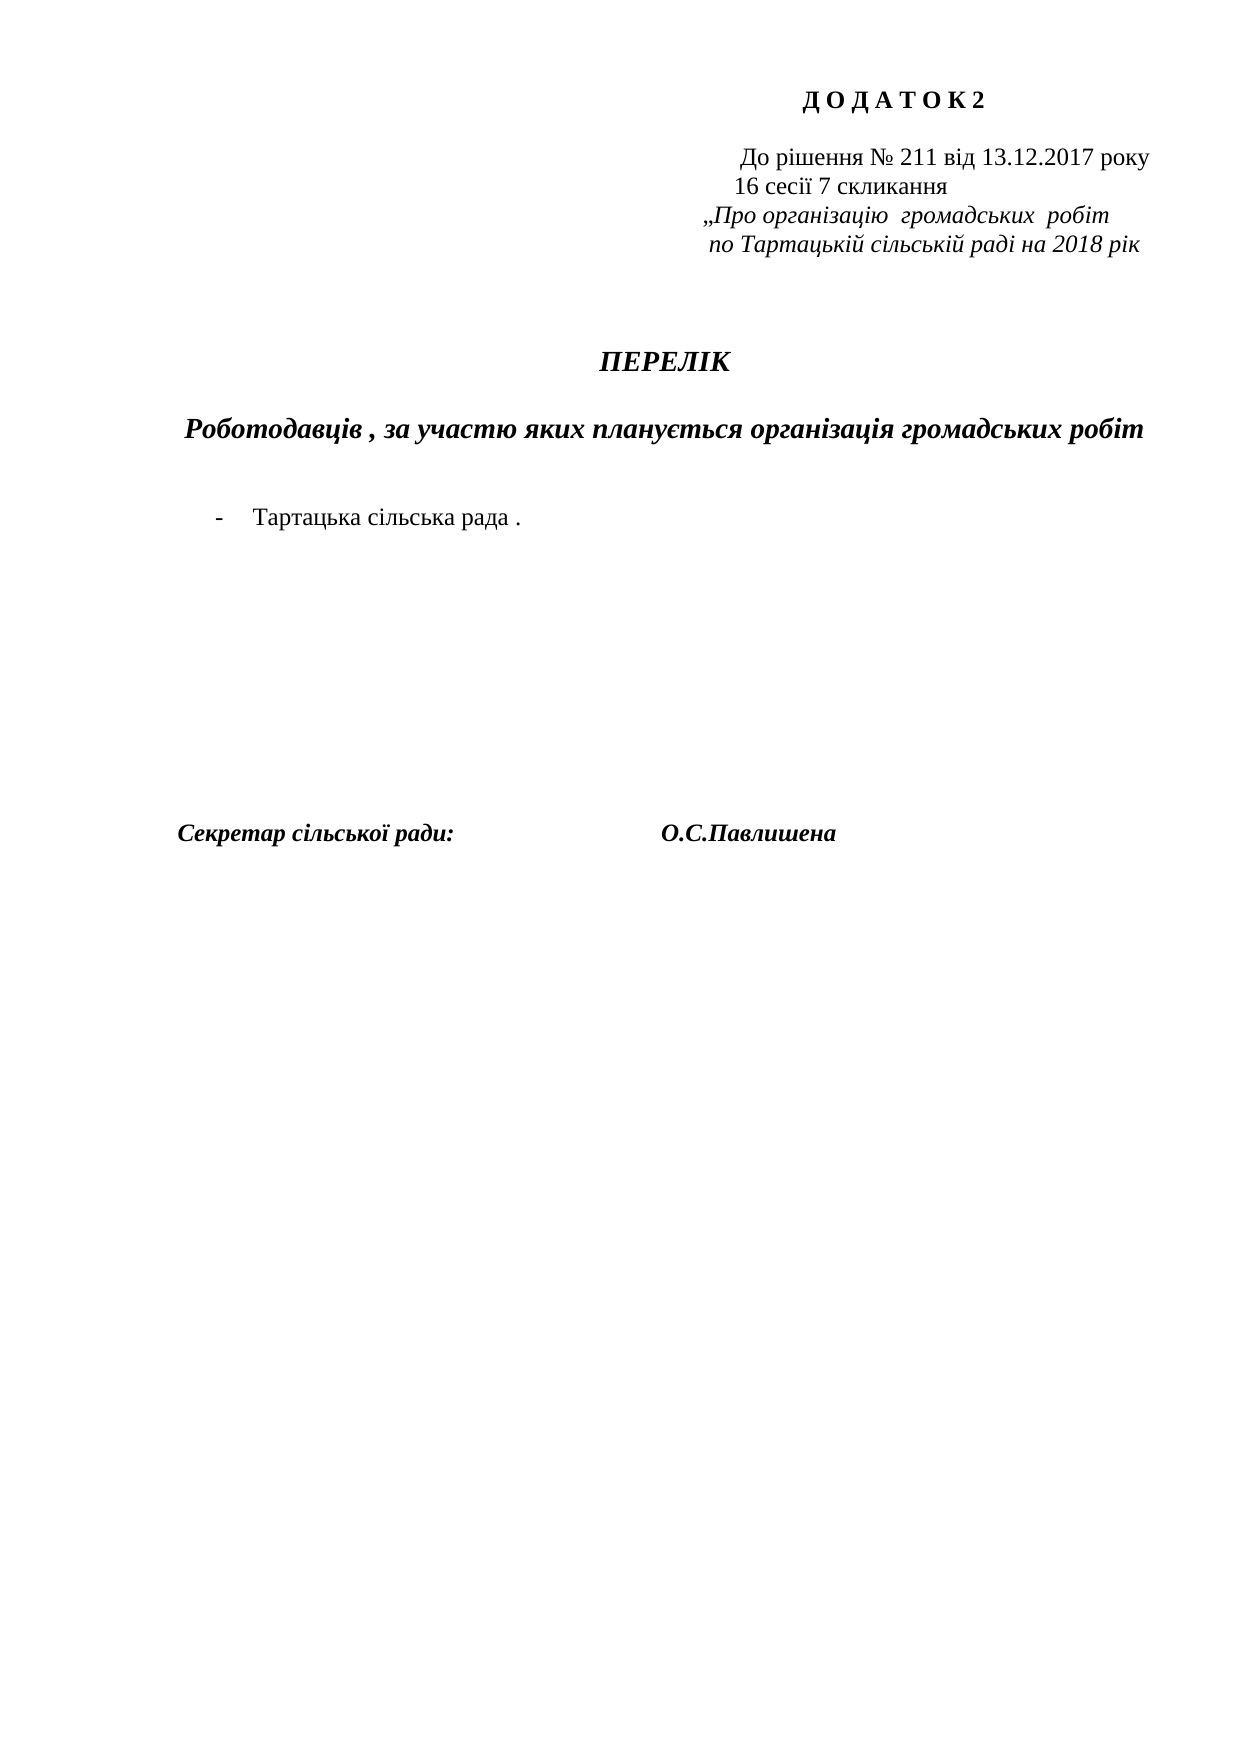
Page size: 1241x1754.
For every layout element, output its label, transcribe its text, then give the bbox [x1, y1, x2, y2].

text До рішення № 211 від 13.12.2017 року [177, 142, 1152, 171]
text по Тартацькій сільській раді на 2018 рік [177, 229, 1152, 257]
text Д О Д А Т О К 2 [177, 85, 1152, 114]
text ПЕРЕЛІК [177, 344, 1152, 377]
list Тартацька сільська рада . [215, 502, 1152, 531]
text Секретар сільської ради: О.С.Павлишена [177, 818, 1152, 847]
text 16 сесії 7 скликання [177, 171, 1152, 200]
text Роботодавців , за участю яких планується організація громадських робіт [177, 411, 1152, 444]
text „Про організацію громадських робіт [177, 200, 1152, 229]
